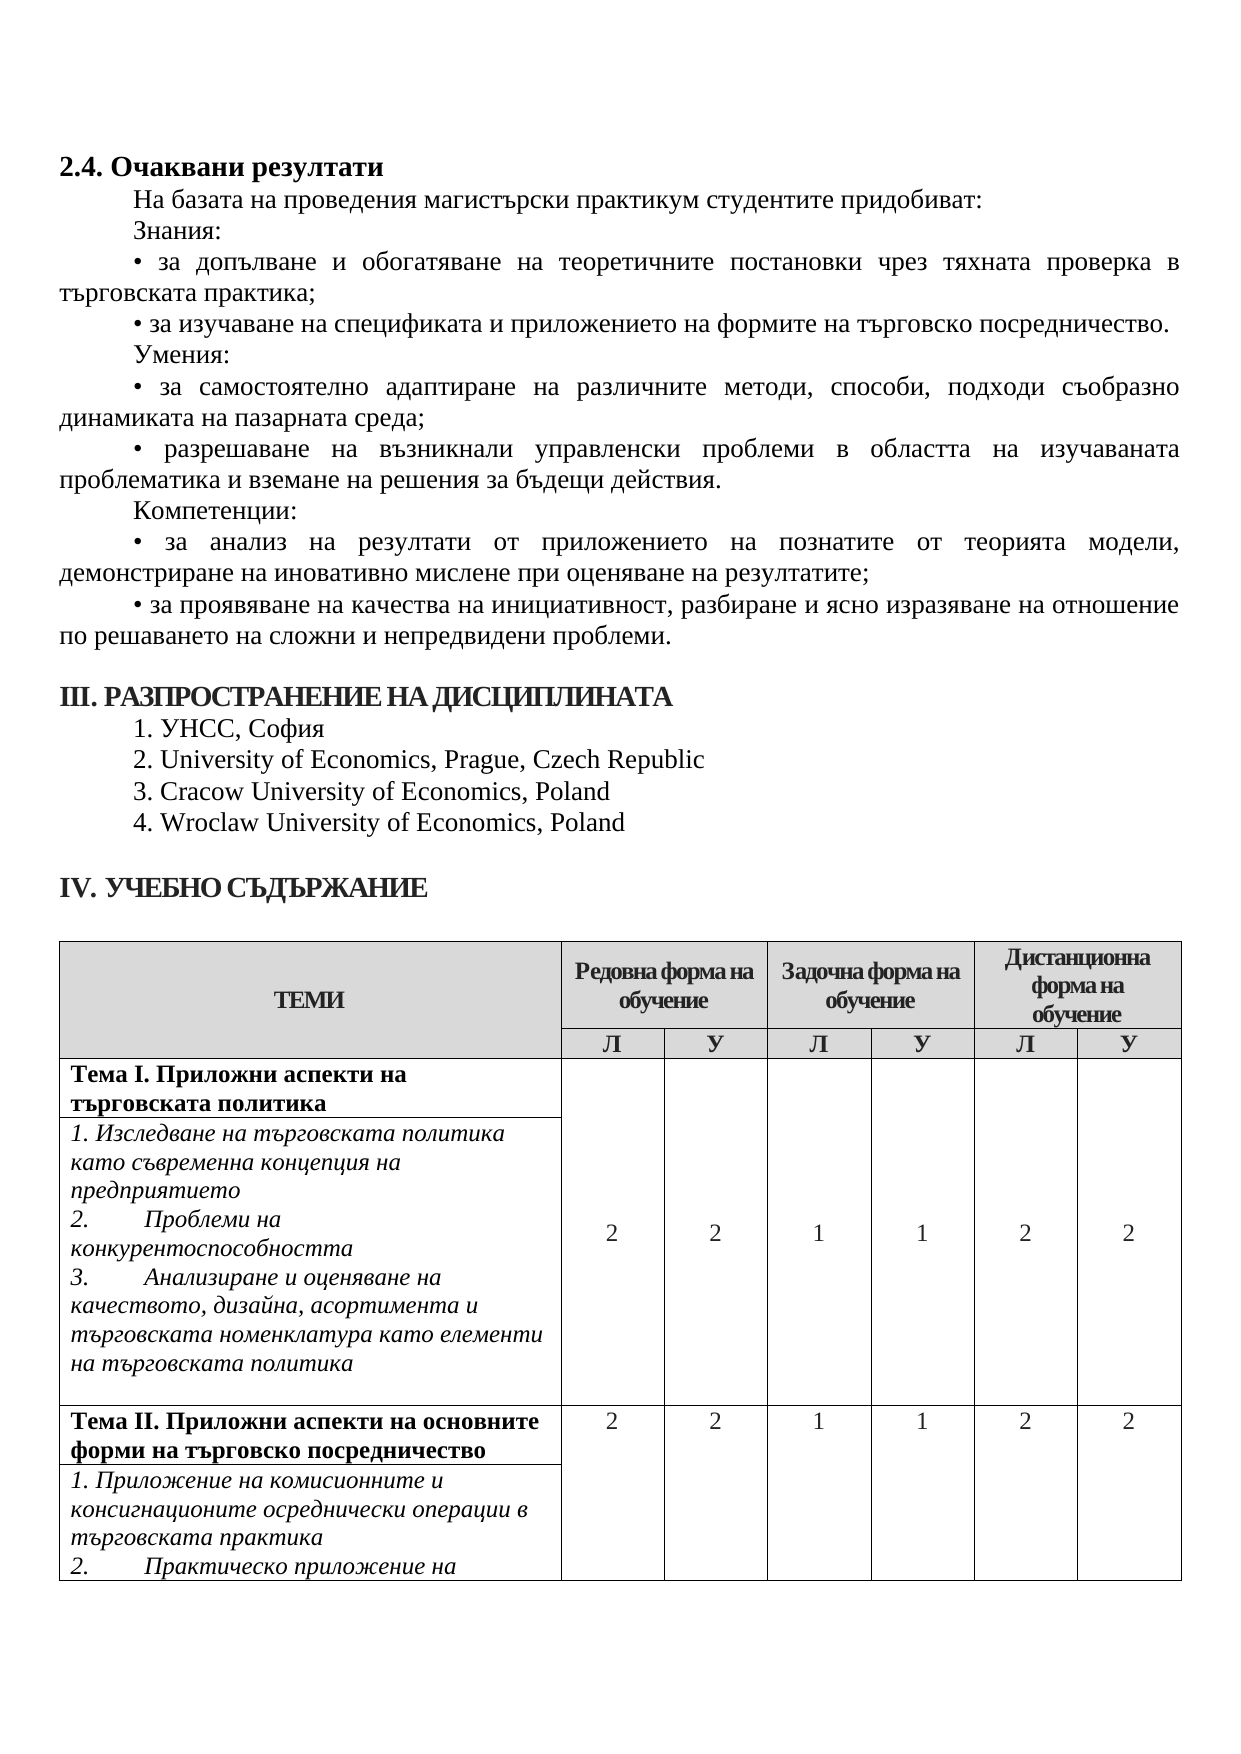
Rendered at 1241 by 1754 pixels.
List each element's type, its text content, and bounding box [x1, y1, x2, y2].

table_cell 1 [872, 1406, 974, 1580]
text • за проявяване на качества на инициативност, разбиране и ясно изразяване на отношение по решаването на сложни и непредвидени проблеми. [59, 588, 1181, 650]
table_cell 1 [768, 1406, 871, 1580]
table_header ТемИ [60, 942, 561, 1058]
table_cell Л [768, 1029, 871, 1058]
text • разрешаване на възникнали управленски проблеми в областта на изучаваната проблематика и вземане на решения за бъдещи действия. [59, 432, 1181, 494]
text • за изучаване на спецификата и приложението на формите на търговско посредничество. [59, 307, 1181, 338]
table_cell У [872, 1029, 974, 1058]
text III. разпространение на дисциплината [59, 679, 1181, 712]
table_cell 2 [1078, 1406, 1181, 1580]
text IV. Учебно съдържание [59, 870, 1181, 941]
table_cell 1. Изследване на търговската политика като съвременна концепция на предприятието 2. Проблеми на конкурентоспособността 3. Анализиране и оценяване на качеството, дизайна, асортимента и търговската номенклатура като елементи на търговската политика [60, 1118, 561, 1405]
text Умения: [59, 338, 1181, 370]
table_cell ${temi#1}Тема I. Приложни аспекти на търговската политика [60, 1059, 561, 1117]
table_cell 2 [562, 1059, 664, 1405]
text 3. Cracow University of Economics, Poland [59, 774, 1181, 806]
table_cell Л [975, 1029, 1077, 1058]
table_cell 2 [562, 1406, 664, 1580]
table_cell 1 [768, 1059, 871, 1405]
text • за допълване и обогатяване на теоретичните постановки чрез тяхната проверка в търговската практика; [59, 245, 1181, 307]
table_cell 2 [665, 1406, 767, 1580]
text Компетенции: [59, 494, 1181, 525]
table_cell У [665, 1029, 767, 1058]
text 1. УНСС, София [59, 712, 1181, 743]
table_cell 2 [975, 1059, 1077, 1405]
table_cell У [1078, 1029, 1181, 1058]
table_cell 2 [1078, 1059, 1181, 1405]
text 4. Wroclaw University of Economics, Poland [59, 806, 1181, 837]
table_cell 1 [872, 1059, 974, 1405]
table_header Задочна форма на обучение [768, 942, 974, 1028]
table_cell ${temi#2}Тема II. Приложни аспекти на основните форми на търговско посредничество [60, 1406, 561, 1464]
table_header Редовна форма на обучение [562, 942, 767, 1028]
text 2. University of Economics, Prague, Czech Republic [59, 743, 1181, 774]
text • за анализ на резултати от приложението на познатите от теорията модели, демонстриране на иновативно мислене при оценяване на резултатите; [59, 525, 1181, 588]
text Знания: [59, 214, 1181, 245]
table_cell 2 [975, 1406, 1077, 1580]
text 2.4. Очаквани резултати [59, 149, 1181, 183]
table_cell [60, 1465, 561, 1580]
text На базата на проведения магистърски практикум студентите придобиват: [59, 183, 1181, 214]
text • за самостоятелно адаптиране на различните методи, способи, подходи съобразно динамиката на пазарната среда; [59, 370, 1181, 432]
table_cell Л [562, 1029, 664, 1058]
table_cell 2 [665, 1059, 767, 1405]
table_header Дистанционна форма на обучение [975, 942, 1181, 1028]
